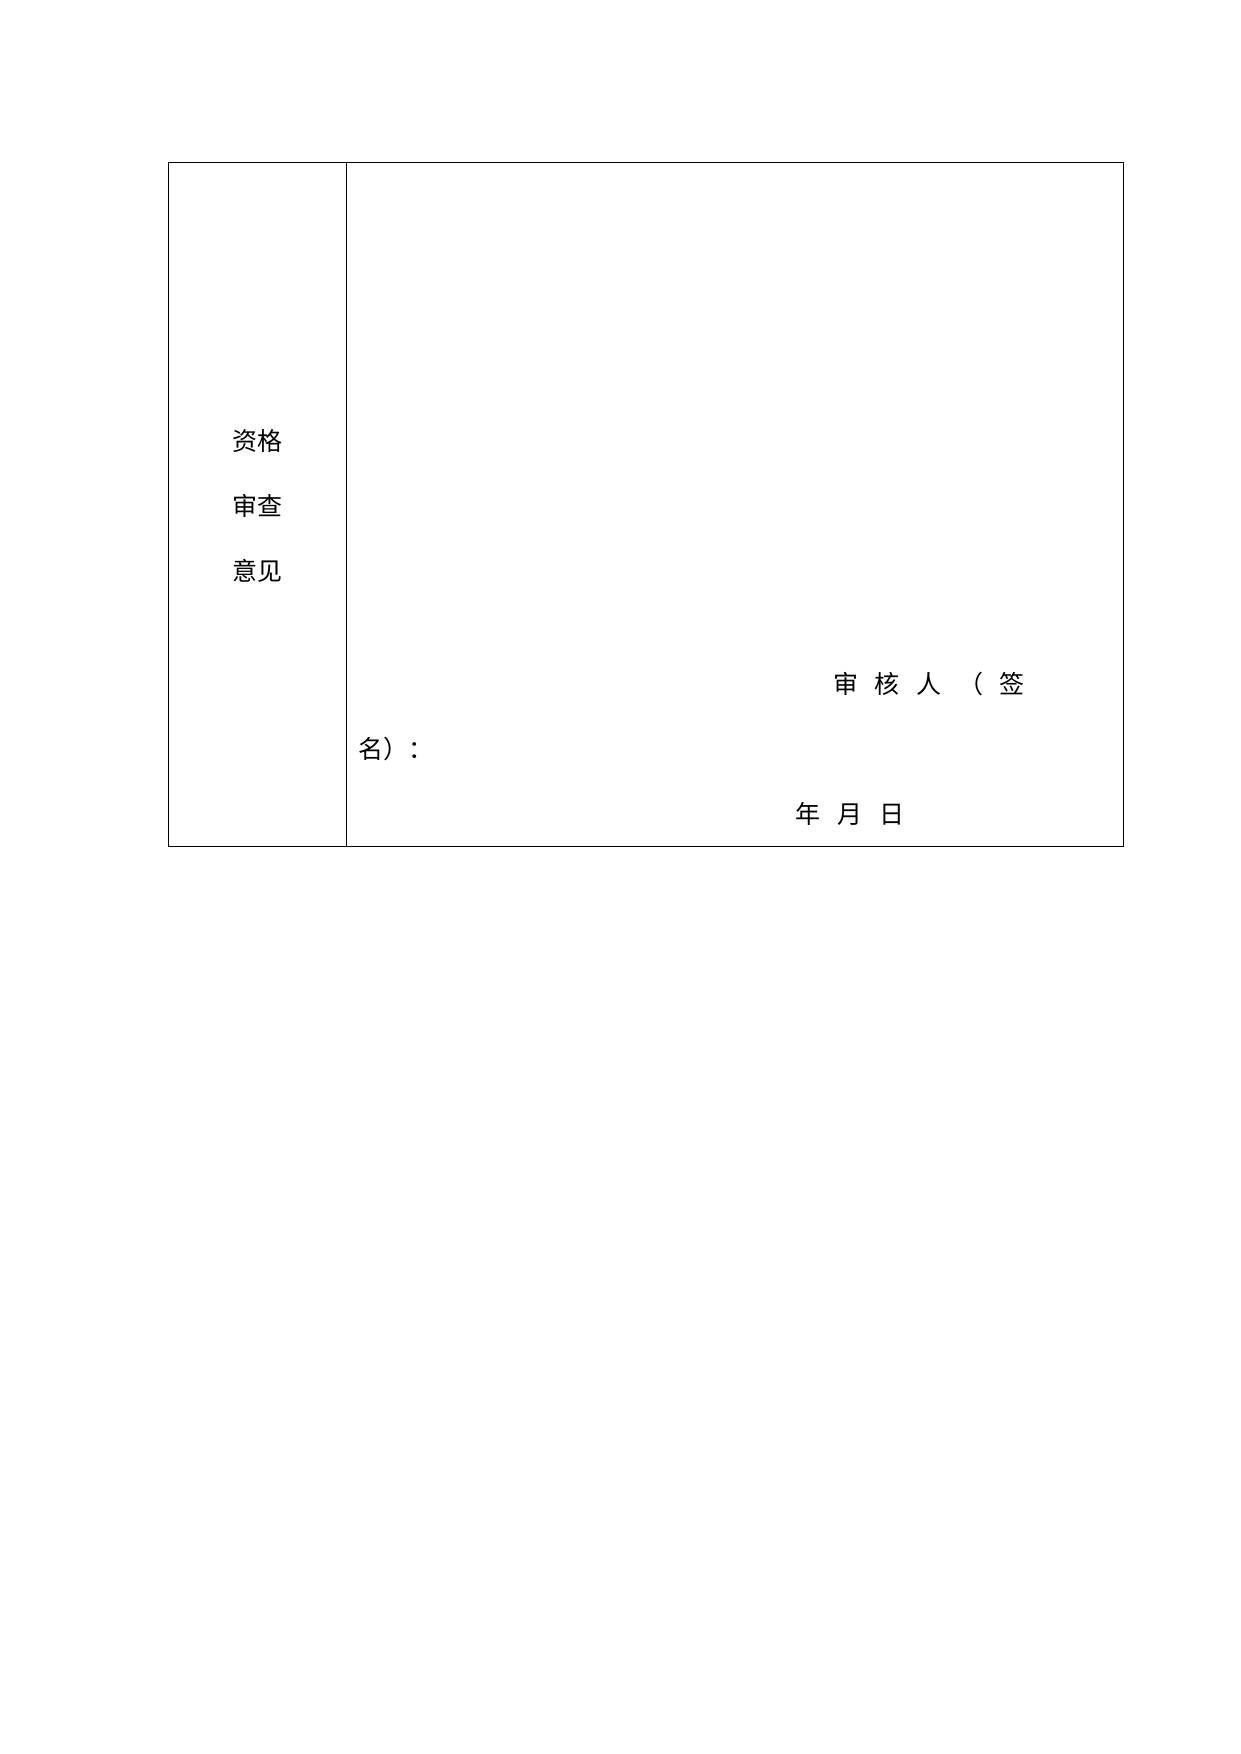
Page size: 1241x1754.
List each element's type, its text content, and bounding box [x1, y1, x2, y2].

table_cell 资格 审查 意见 [169, 163, 346, 846]
table_cell 审核人（签名）： 年 月 日 [347, 163, 1123, 846]
